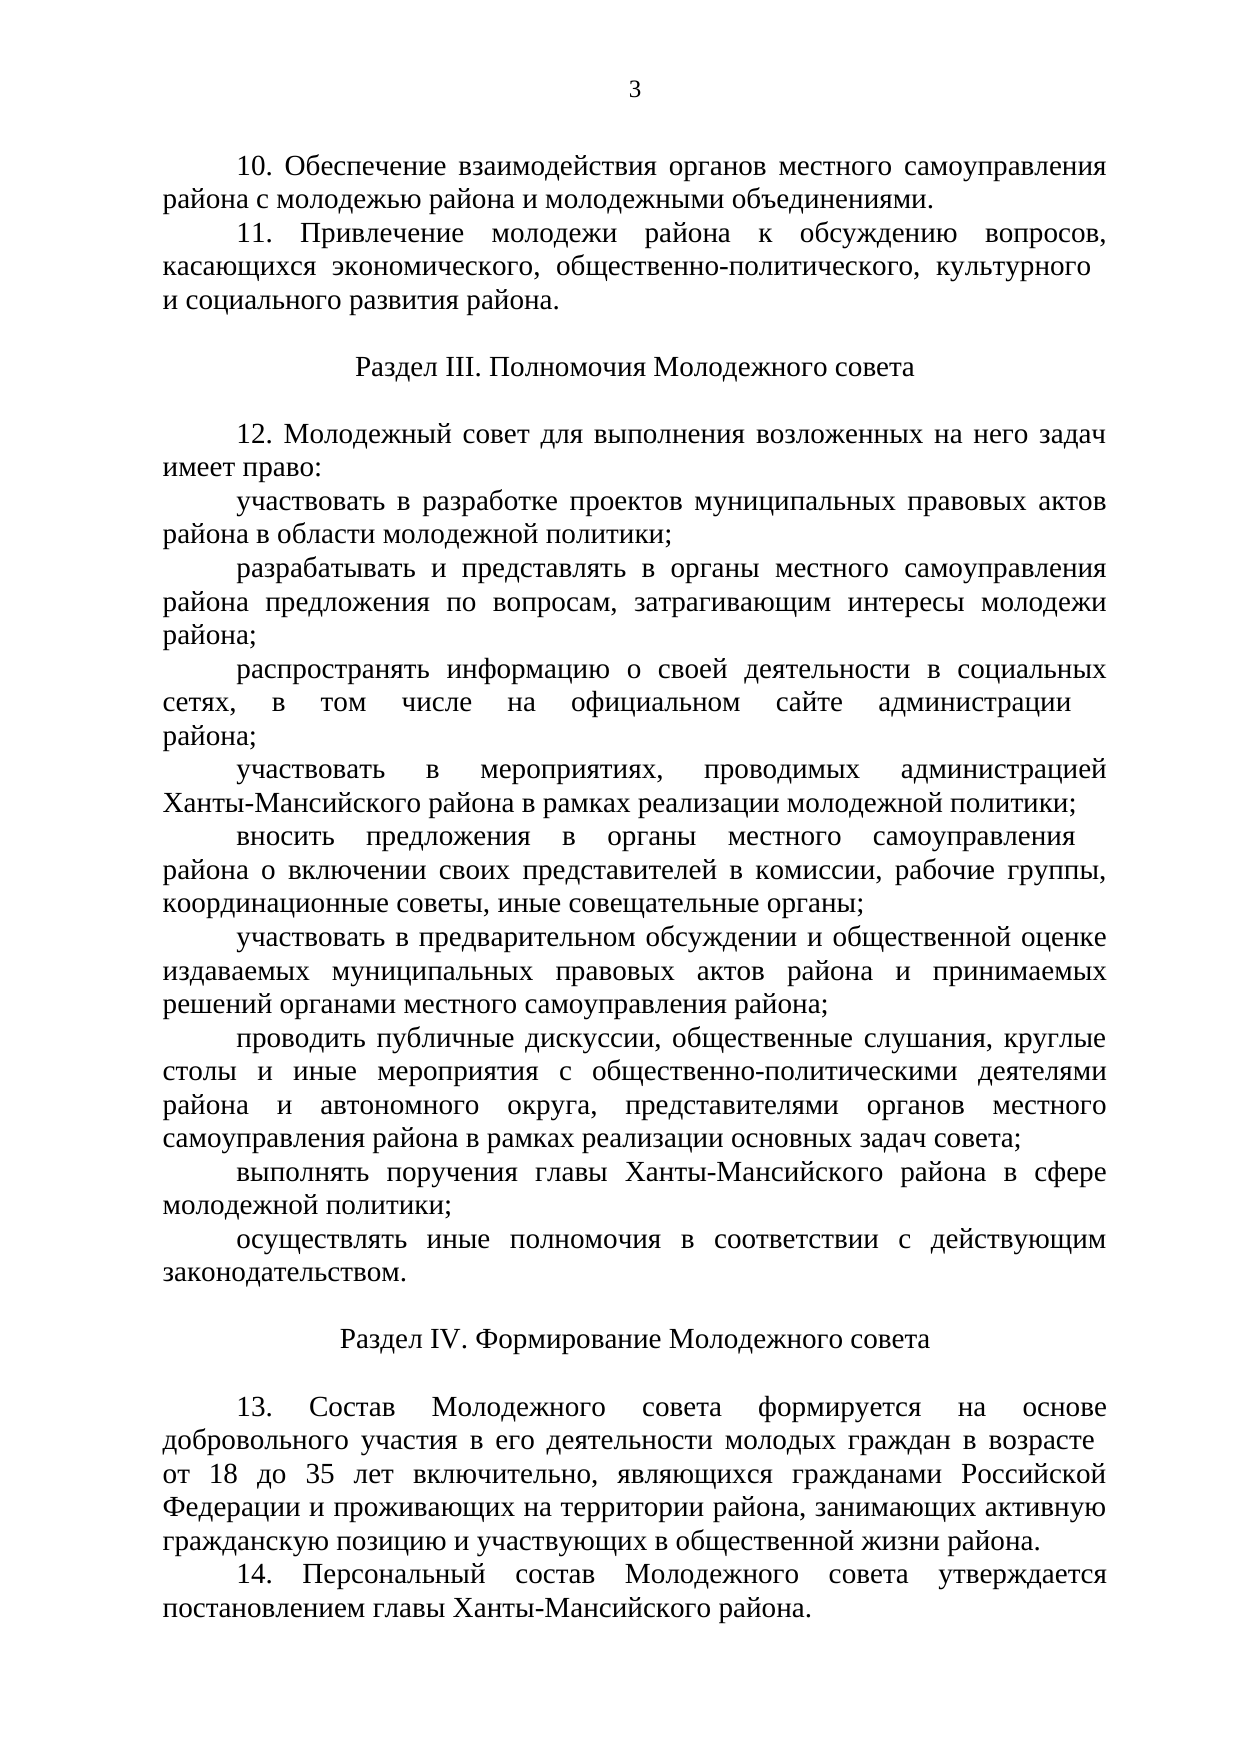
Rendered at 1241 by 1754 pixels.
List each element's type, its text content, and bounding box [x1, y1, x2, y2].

text 10. Обеспечение взаимодействия органов местного самоуправления района с молодежью района и молодежными объединениями. [162, 148, 1107, 215]
text вносить предложения в органы местного самоуправления района о включении своих представителей в комиссии, рабочие группы, координационные советы, иные совещательные органы; [162, 818, 1107, 919]
text Раздел IV. Формирование Молодежного совета [162, 1322, 1107, 1355]
text 12. Молодежный совет для выполнения возложенных на него задач имеет право: [162, 416, 1107, 483]
text 11. Привлечение молодежи района к обсуждению вопросов, касающихся экономического, общественно-политического, культурного и социального развития района. [162, 215, 1107, 315]
text выполнять поручения главы Ханты-Мансийского района в сфере молодежной политики; [162, 1154, 1107, 1221]
text распространять информацию о своей деятельности в социальных сетях, в том числе на официальном сайте администрации района; [162, 651, 1107, 751]
text 14. Персональный состав Молодежного совета утверждается постановлением главы Ханты-Мансийского района. [162, 1556, 1107, 1623]
text участвовать в разработке проектов муниципальных правовых актов района в области молодежной политики; [162, 483, 1107, 550]
text разрабатывать и представлять в органы местного самоуправления района предложения по вопросам, затрагивающим интересы молодежи района; [162, 550, 1107, 651]
text проводить публичные дискуссии, общественные слушания, круглые столы и иные мероприятия с общественно-политическими деятелями района и автономного округа, представителями органов местного самоуправления района в рамках реализации основных задач совета; [162, 1020, 1107, 1154]
text участвовать в мероприятиях, проводимых администрацией Ханты-Мансийского района в рамках реализации молодежной политики; [162, 751, 1107, 818]
text осуществлять иные полномочия в соответствии с действующим законодательством. [162, 1221, 1107, 1288]
text участвовать в предварительном обсуждении и общественной оценке издаваемых муниципальных правовых актов района и принимаемых решений органами местного самоуправления района; [162, 919, 1107, 1020]
text Раздел III. Полномочия Молодежного совета [162, 349, 1107, 382]
text 13. Состав Молодежного совета формируется на основе добровольного участия в его деятельности молодых граждан в возрасте от 18 до 35 лет включительно, являющихся гражданами Российской Федерации и проживающих на территории района, занимающих активную гражданскую позицию и участвующих в общественной жизни района. [162, 1389, 1107, 1556]
